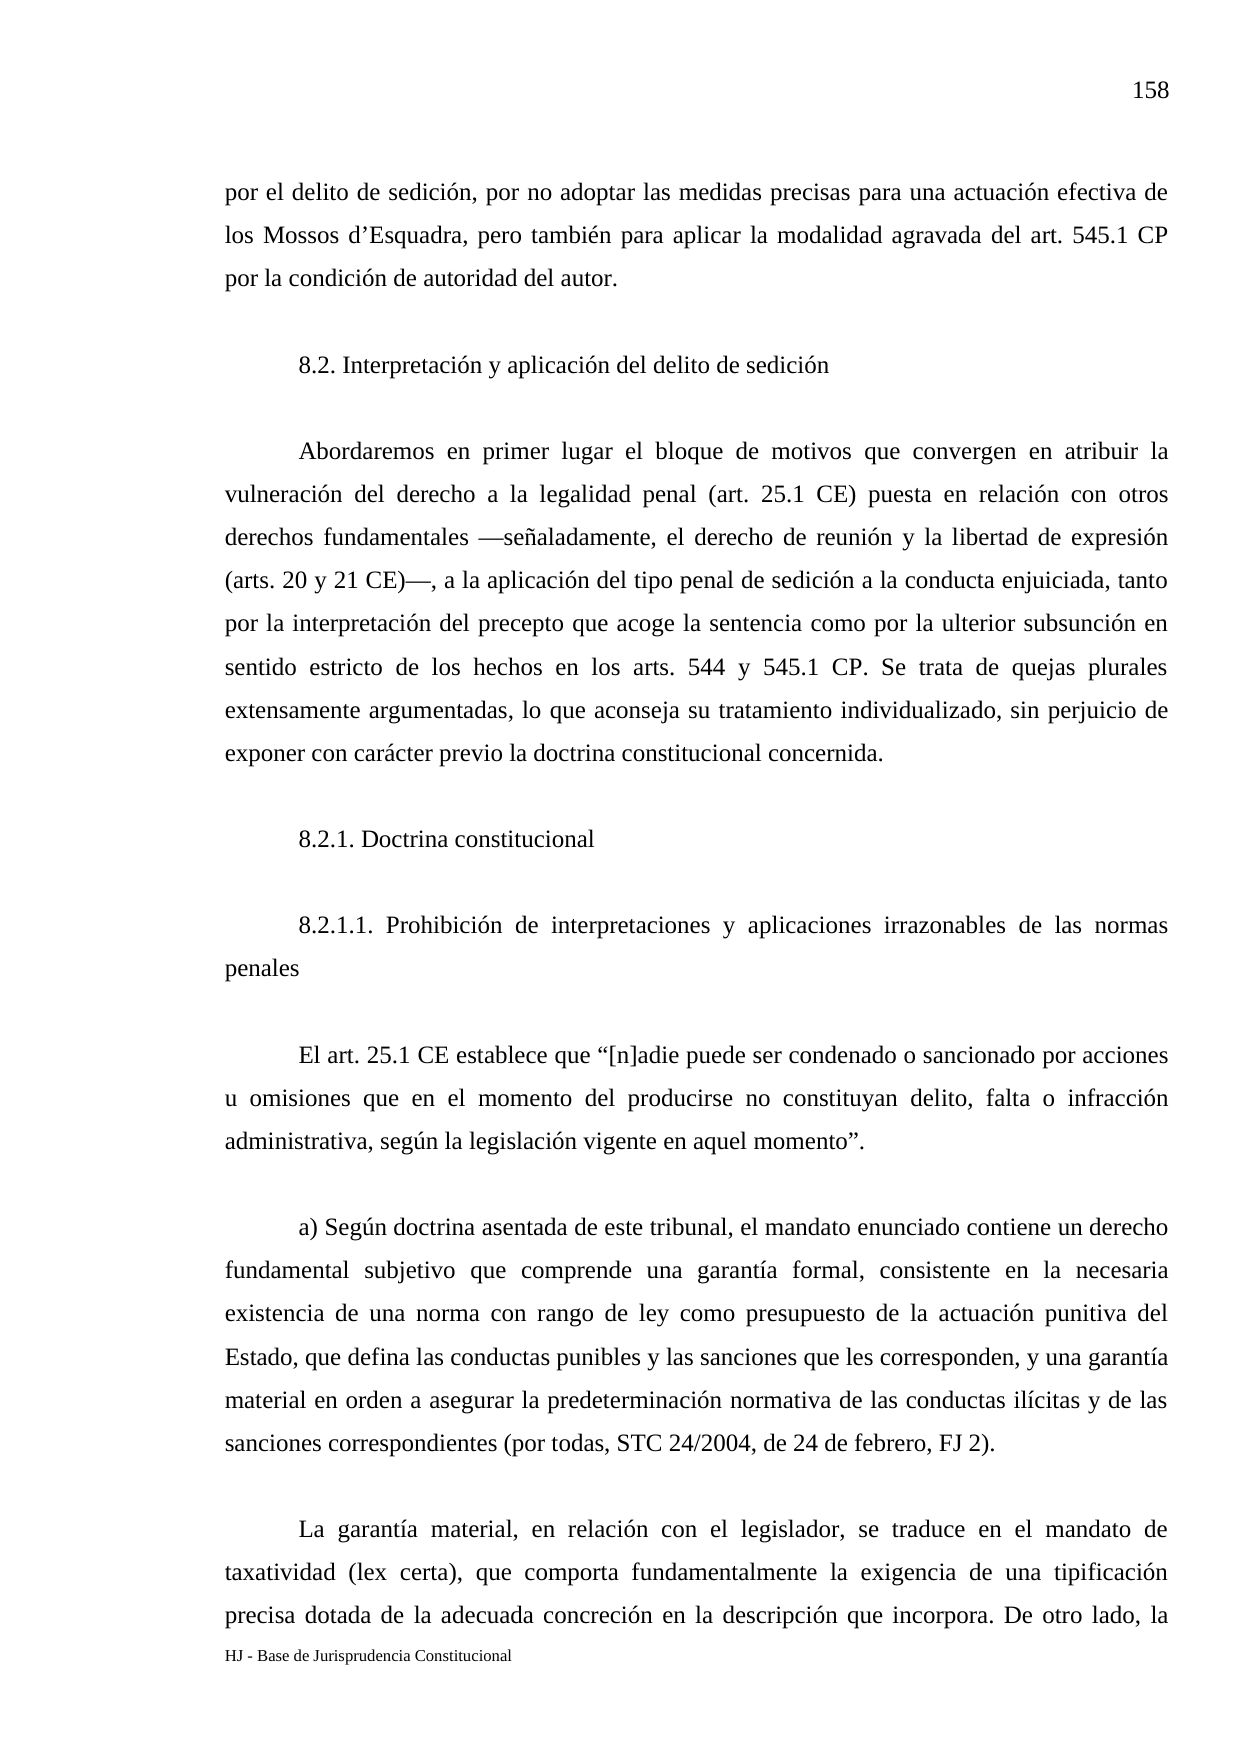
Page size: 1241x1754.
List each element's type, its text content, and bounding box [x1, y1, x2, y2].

text Abordaremos en primer lugar el bloque de motivos que convergen en atribuir la vulneración del derecho a la legalidad penal (art. 25.1 CE) puesta en relación con otros derechos fundamentales —señaladamente, el derecho de reunión y la libertad de expresión (arts. 20 y 21 CE)—, a la aplicación del tipo penal de sedición a la conducta enjuiciada, tanto por la interpretación del precepto que acoge la sentencia como por la ulterior subsunción en sentido estricto de los hechos en los arts. 544 y 545.1 CP. Se trata de quejas plurales extensamente argumentadas, lo que aconseja su tratamiento individualizado, sin perjuicio de exponer con carácter previo la doctrina constitucional concernida. [224, 436, 1169, 767]
text El art. 25.1 CE establece que “[n]adie puede ser condenado o sancionado por acciones u omisiones que en el momento del producirse no constituyan delito, falta o infracción administrativa, según la legislación vigente en aquel momento”. [224, 1040, 1169, 1155]
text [224, 177, 1169, 292]
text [224, 1514, 1169, 1629]
text 8.2.1.1. Prohibición de interpretaciones y aplicaciones irrazonables de las normas penales [224, 910, 1169, 982]
text 8.2. Interpretación y aplicación del delito de sedición [224, 350, 1169, 378]
text a) Según doctrina asentada de este tribunal, el mandato enunciado contiene un derecho fundamental subjetivo que comprende una garantía formal, consistente en la necesaria existencia de una norma con rango de ley como presupuesto de la actuación punitiva del Estado, que defina las conductas punibles y las sanciones que les corresponden, y una garantía material en orden a asegurar la predeterminación normativa de las conductas ilícitas y de las sanciones correspondientes (por todas, STC 24/2004, de 24 de febrero, FJ 2). [224, 1212, 1169, 1457]
text 8.2.1. Doctrina constitucional [224, 824, 1169, 853]
